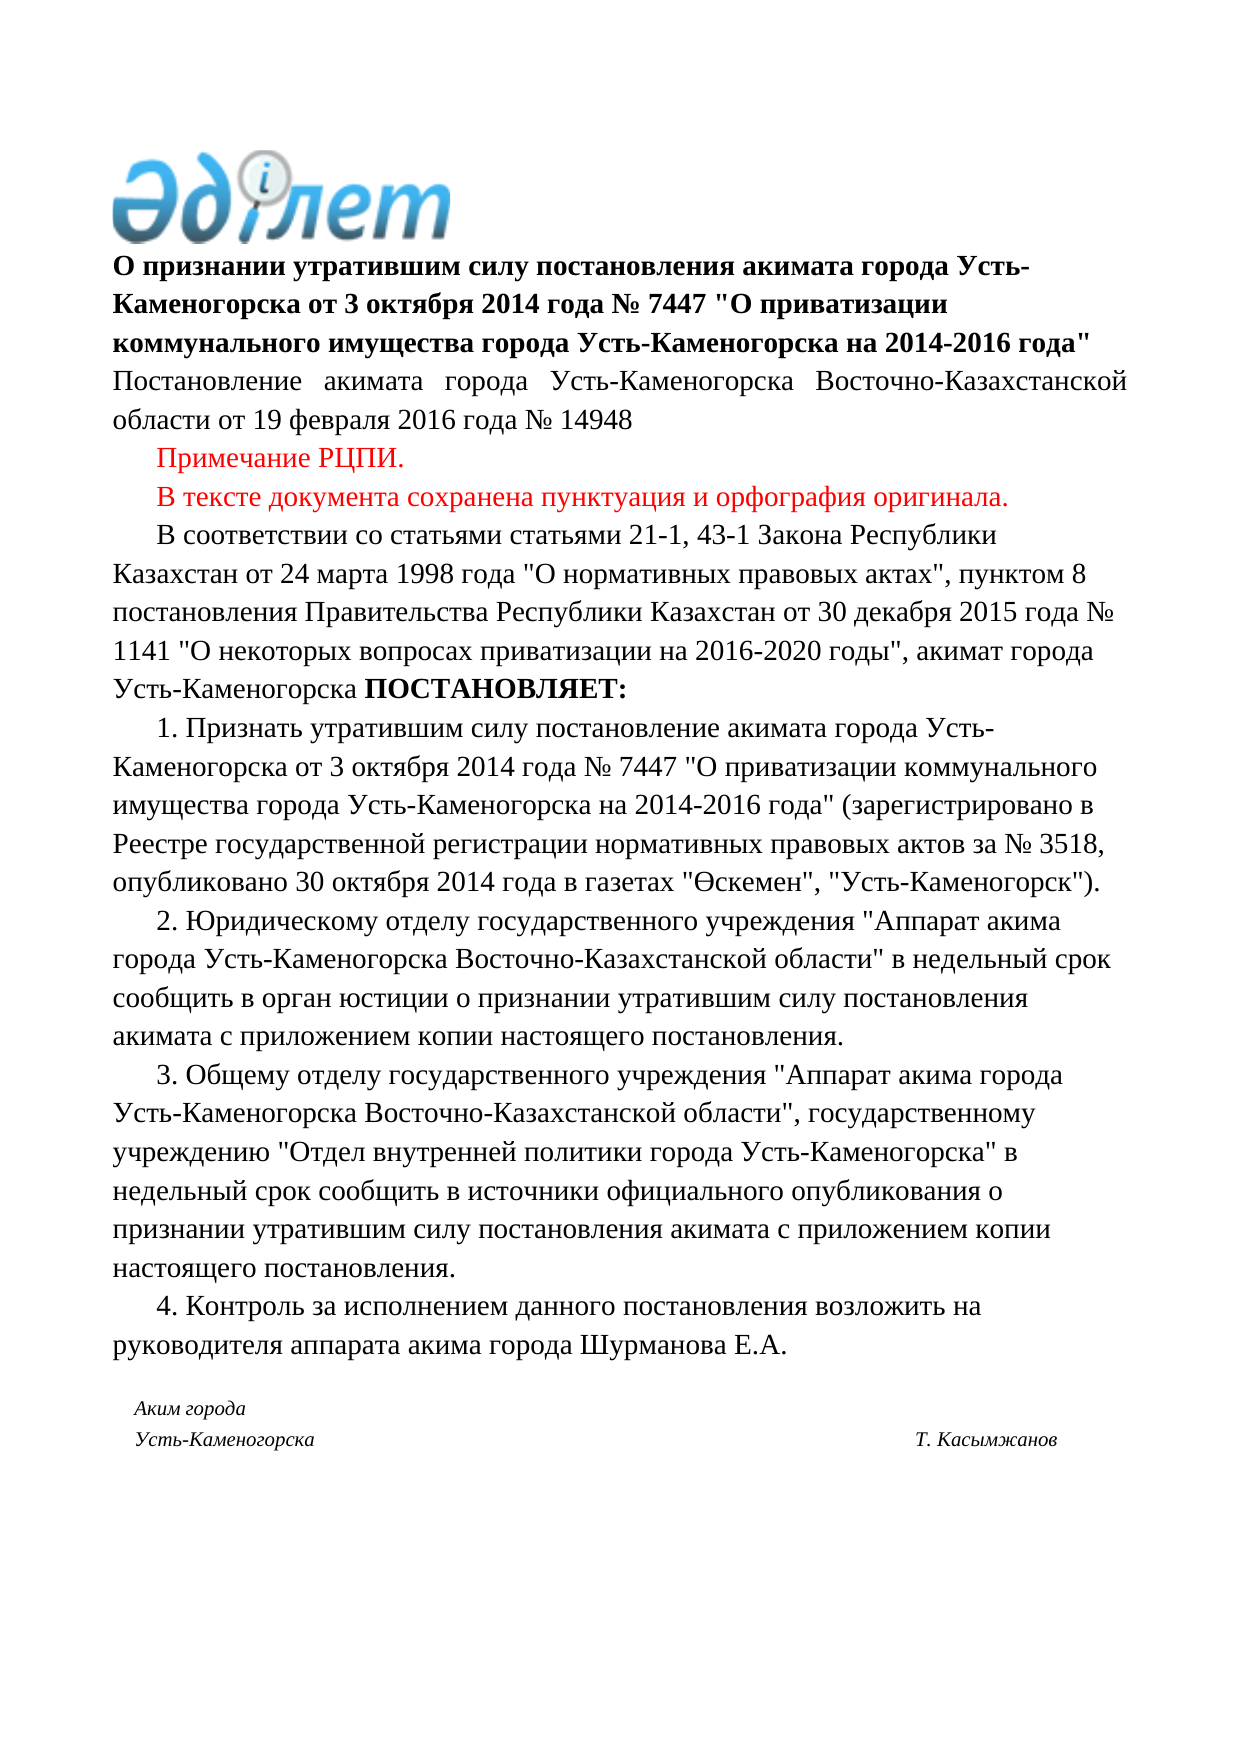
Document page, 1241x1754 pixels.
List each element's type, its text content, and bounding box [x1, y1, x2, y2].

table_cell Т. Касымжанов [913, 1425, 1240, 1456]
table_header Аким города [101, 1394, 1240, 1425]
picture [112, 150, 451, 244]
table_cell Усть-Каменогорска [101, 1425, 913, 1456]
text О признании утратившим силу постановления акимата города Усть-Каменогорска от 3 октября 2014 года № 7447 "О приватизации коммунального имущества города Усть-Каменогорска на 2014-2016 года" [112, 248, 1128, 358]
text Постановление акимата города Усть-Каменогорска Восточно-Казахстанской области от 19 февраля 2016 года № 14948 [112, 363, 1128, 435]
text Примечание РЦПИ. В тексте документа сохранена пунктуация и орфография оригинала. В соответствии со статьями статьями 21-1, 43-1 Закона Республики Казахстан от 24 марта 1998 года "О нормативных правовых актах", пунктом 8 постановления Правительства Республики Казахстан от 30 декабря 2015 года № 1141 "О некоторых вопросах приватизации на 2016-2020 годы", акимат города Усть-Каменогорска ПОСТАНОВЛЯЕТ: 1. Признать утратившим силу постановление акимата города Усть-Каменогорска от 3 октября 2014 года № 7447 "О приватизации коммунального имущества города Усть-Каменогорска на 2014-2016 года" (зарегистрировано в Реестре государственной регистрации нормативных правовых актов за № 3518, опубликовано 30 октября 2014 года в газетах "Өскемен", "Усть-Каменогорск"). 2. Юридическому отделу государственного учреждения "Аппарат акима города Усть-Каменогорска Восточно-Казахстанской области" в недельный срок сообщить в орган юстиции о признании утратившим силу постановления акимата с приложением копии настоящего постановления. 3. Общему отделу государственного учреждения "Аппарат акима города Усть-Каменогорска Восточно-Казахстанской области", государственному учреждению "Отдел внутренней политики города Усть-Каменогорска" в недельный срок сообщить в источники официального опубликования о признании утратившим силу постановления акимата с приложением копии настоящего постановления. 4. Контроль за исполнением данного постановления возложить на руководителя аппарата акима города Шурманова Е.А. [112, 440, 1128, 1391]
